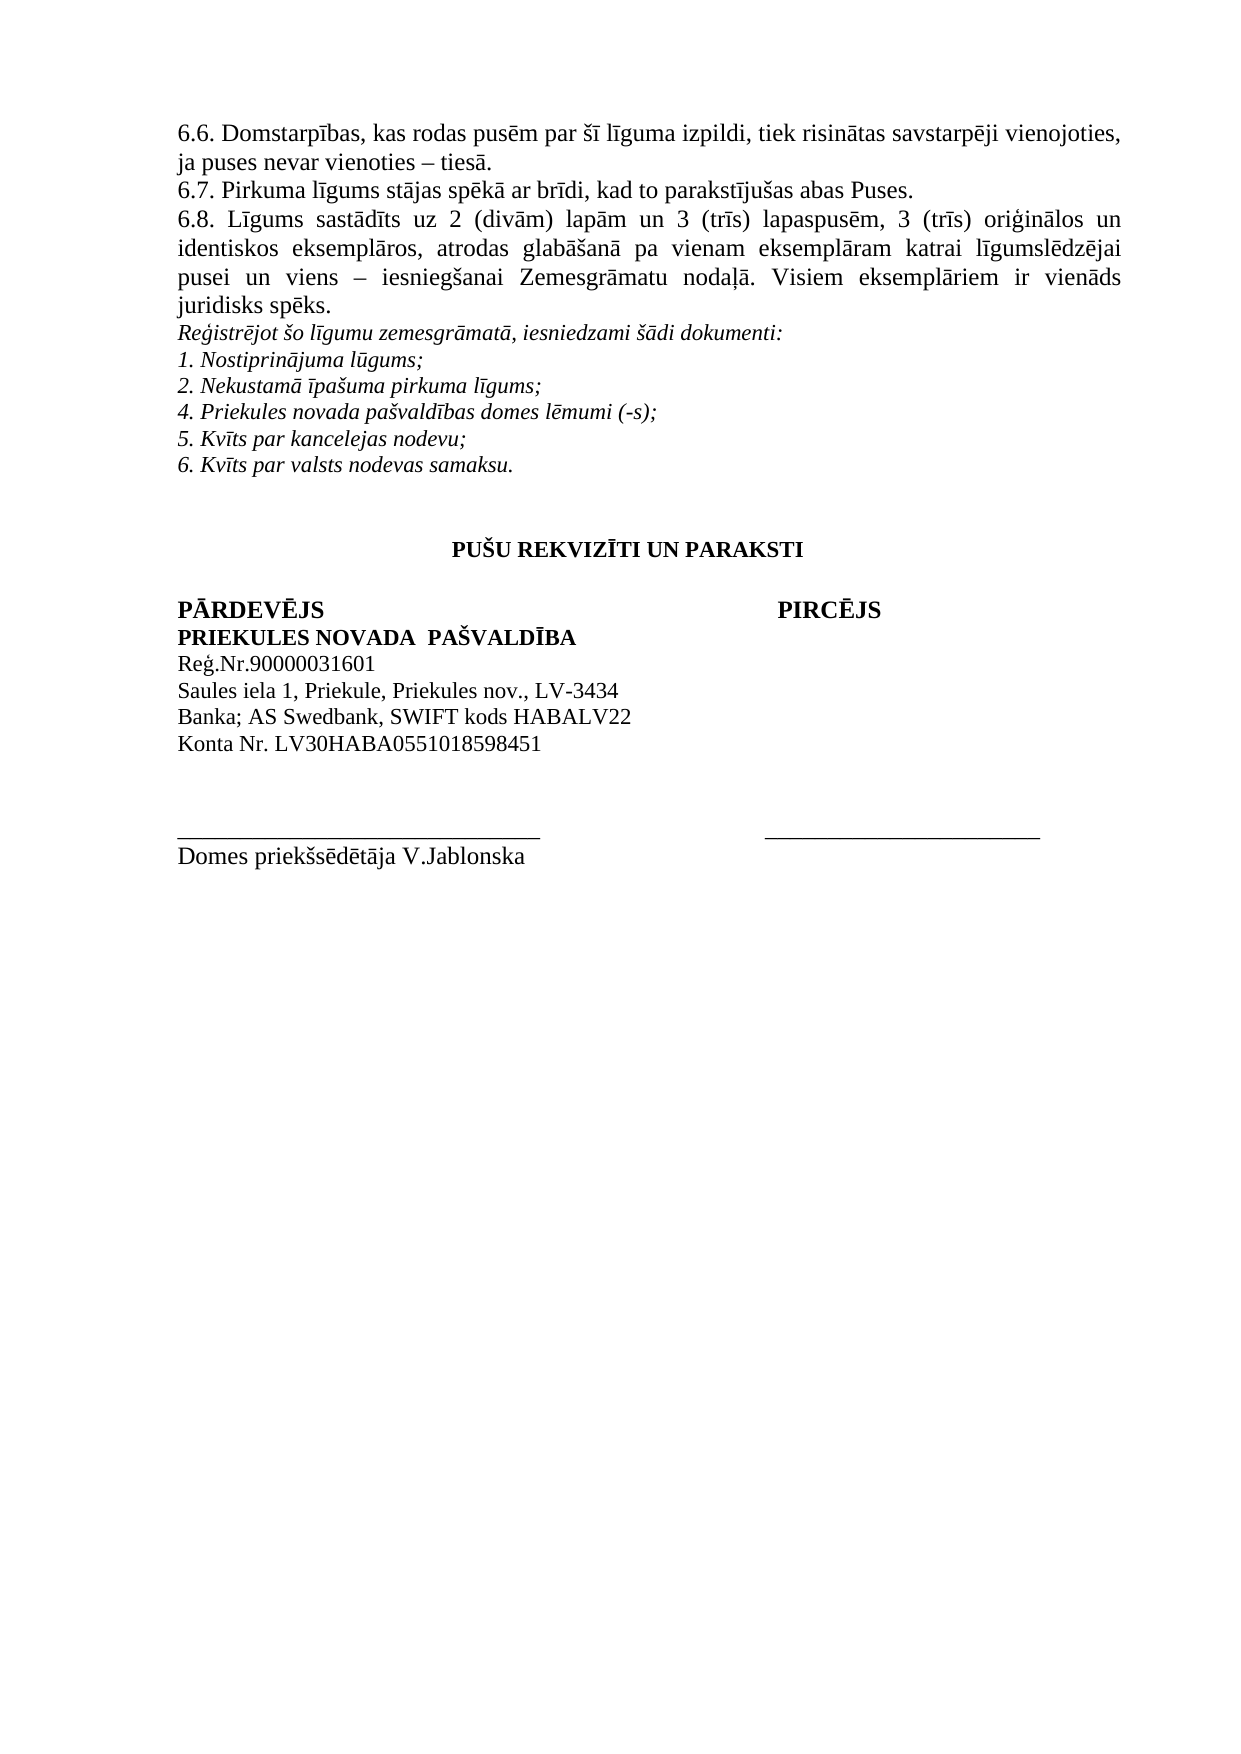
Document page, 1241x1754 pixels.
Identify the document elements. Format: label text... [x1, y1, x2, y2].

text PĀRDEVĒJS PIRCĒJS [177, 595, 1078, 624]
text 6.8. Līgums sastādīts uz 2 (divām) lapām un 3 (trīs) lapaspusēm, 3 (trīs) oriģinālos un identiskos eksemplāros, atrodas glabāšanā pa vienam eksemplāram katrai līgumslēdzējai pusei un viens – iesniegšanai Zemesgrāmatu nodaļā. Visiem eksemplāriem ir vienāds juridisks spēks. [177, 204, 1122, 319]
text PUŠU REKVIZĪTI UN PARAKSTI [177, 536, 1078, 563]
text 6.7. Pirkuma līgums stājas spēkā ar brīdi, kad to parakstījušas abas Puses. [177, 176, 1078, 204]
text 5. Kvīts par kancelejas nodevu; [177, 425, 1078, 451]
text Reģistrējot šo līgumu zemesgrāmatā, iesniedzami šādi dokumenti: [177, 319, 1078, 346]
text Saules iela 1, Priekule, Priekules nov., LV-3434 [177, 677, 1078, 703]
text 6. Kvīts par valsts nodevas samaksu. [177, 451, 1078, 477]
text Reģ.Nr.90000031601 [177, 651, 1078, 677]
text 6.6. Domstarpības, kas rodas pusēm par šī līguma izpildi, tiek risinātas savstarpēji vienojoties, ja puses nevar vienoties – tiesā. [177, 118, 1122, 176]
text Banka; AS Swedbank, SWIFT kods HABALV22 [177, 703, 1078, 729]
text 4. Priekules novada pašvaldības domes lēmumi (-s); [177, 398, 1078, 425]
text Domes priekšsēdētāja V.Jablonska [177, 841, 1078, 870]
text 2. Nekustamā īpašuma pirkuma līgums; [177, 372, 1078, 398]
text _____________________________ ______________________ [177, 813, 1078, 841]
text PRIEKULES NOVADA PAŠVALDĪBA [177, 624, 1078, 651]
text Konta Nr. LV30HABA0551018598451 [177, 729, 1078, 756]
text 1. Nostiprinājuma lūgums; [177, 346, 1078, 372]
